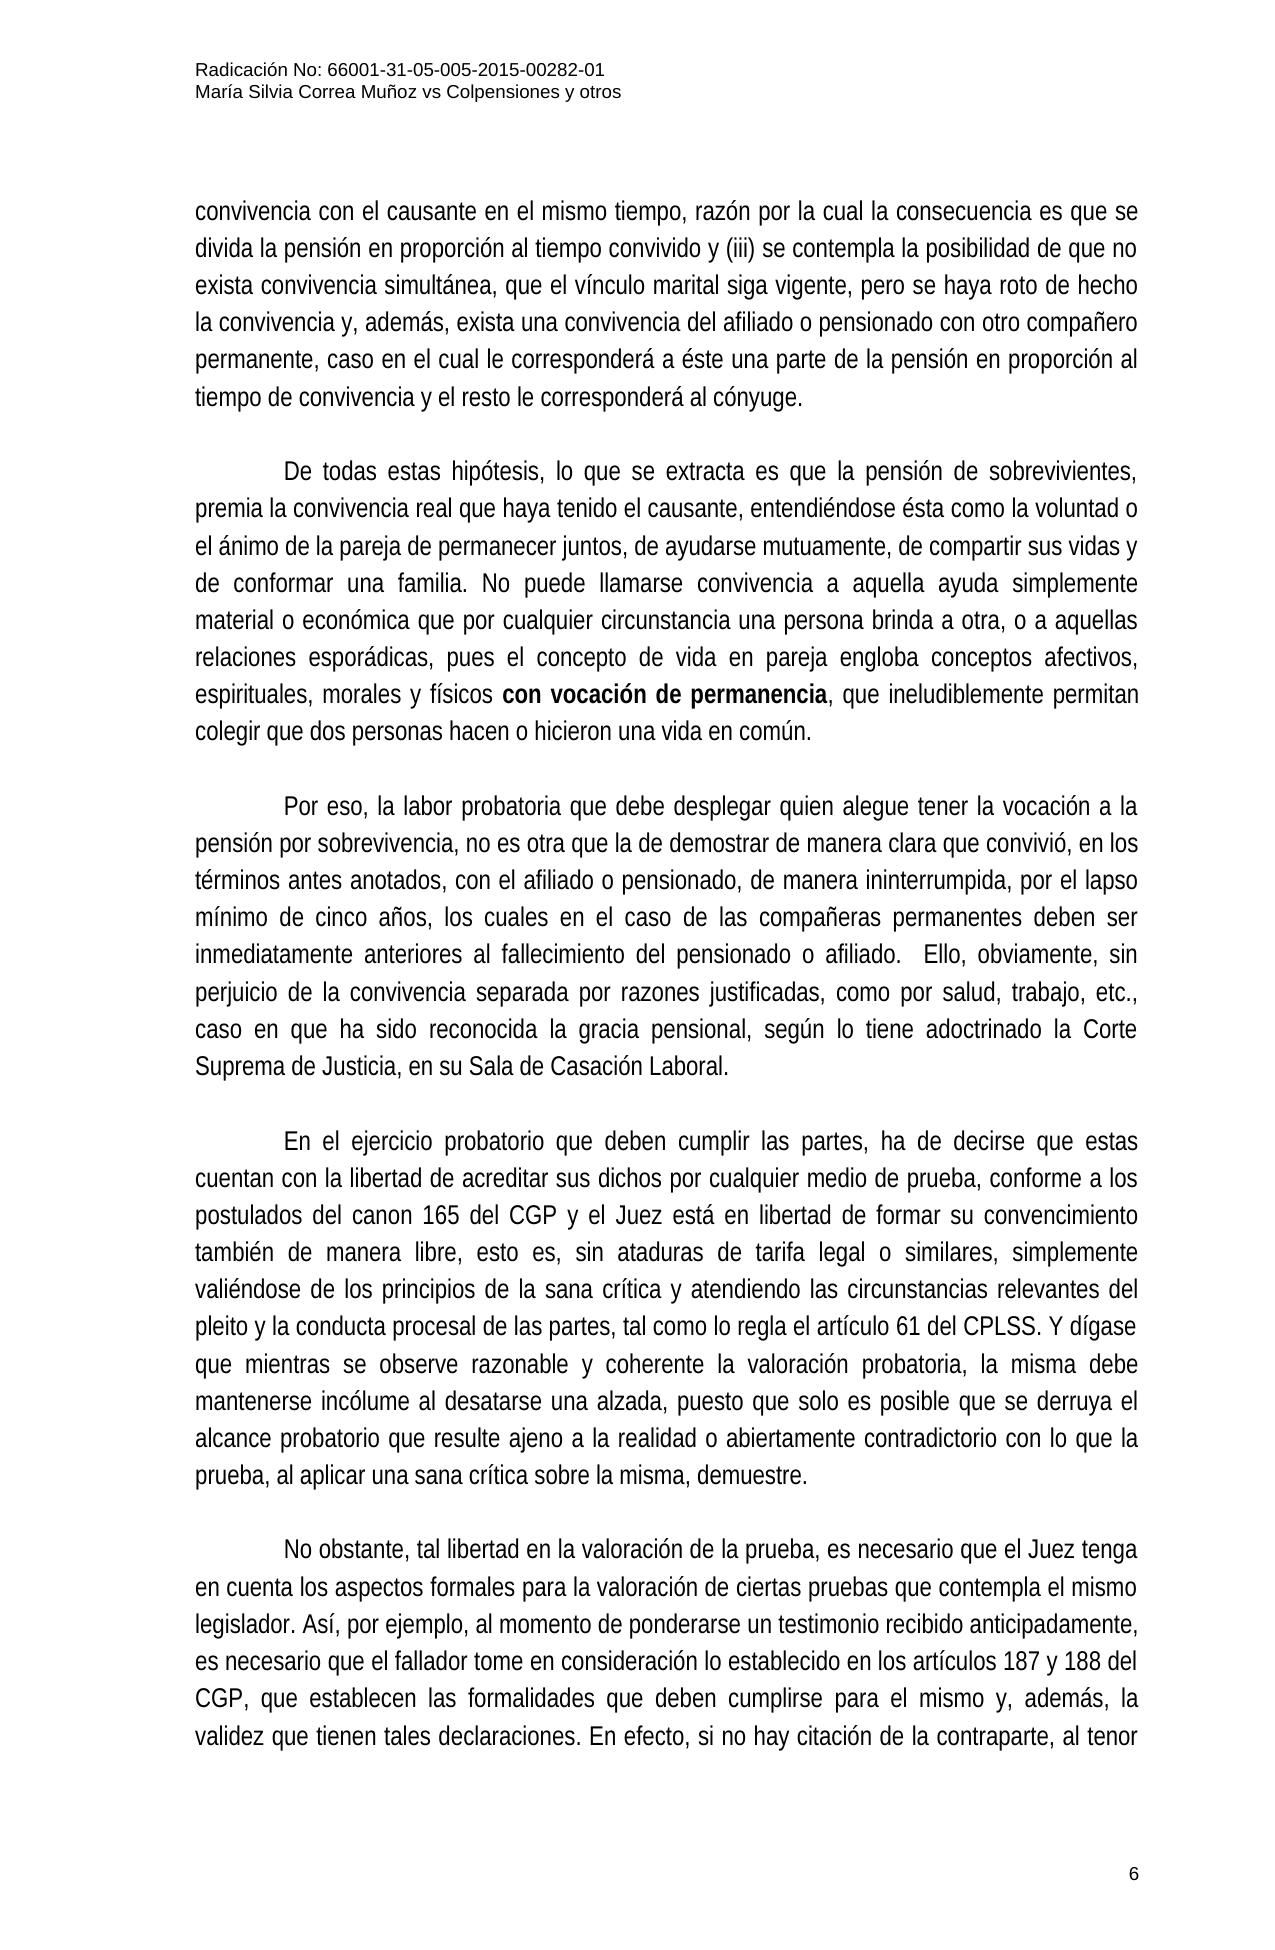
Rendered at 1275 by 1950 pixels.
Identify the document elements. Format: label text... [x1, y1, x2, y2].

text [195, 195, 1139, 412]
text Por eso, la labor probatoria que debe desplegar quien alegue tener la vocación a la pensión por sobrevivencia, no es otra que la de demostrar de manera clara que convivió, en los términos antes anotados, con el afiliado o pensionado, de manera ininterrumpida, por el lapso mínimo de cinco años, los cuales en el caso de las compañeras permanentes deben ser inmediatamente anteriores al fallecimiento del pensionado o afiliado. Ello, obviamente, sin perjuicio de la convivencia separada por razones justificadas, como por salud, trabajo, etc., caso en que ha sido reconocida la gracia pensional, según lo tiene adoctrinado la Corte Suprema de Justicia, en su Sala de Casación Laboral. [195, 790, 1139, 1081]
text De todas estas hipótesis, lo que se extracta es que la pensión de sobrevivientes, premia la convivencia real que haya tenido el causante, entendiéndose ésta como la voluntad o el ánimo de la pareja de permanecer juntos, de ayudarse mutuamente, de compartir sus vidas y de conformar una familia. No puede llamarse convivencia a aquella ayuda simplemente material o económica que por cualquier circunstancia una persona brinda a otra, o a aquellas relaciones esporádicas, pues el concepto de vida en pareja engloba conceptos afectivos, espirituales, morales y físicos con vocación de permanencia, que ineludiblemente permitan colegir que dos personas hacen o hicieron una vida en común. [195, 455, 1139, 747]
text En el ejercicio probatorio que deben cumplir las partes, ha de decirse que estas cuentan con la libertad de acreditar sus dichos por cualquier medio de prueba, conforme a los postulados del canon 165 del CGP y el Juez está en libertad de formar su convencimiento también de manera libre, esto es, sin ataduras de tarifa legal o similares, simplemente valiéndose de los principios de la sana crítica y atendiendo las circunstancias relevantes del pleito y la conducta procesal de las partes, tal como lo regla el artículo 61 del CPLSS. Y dígase que mientras se observe razonable y coherente la valoración probatoria, la misma debe mantenerse incólume al desatarse una alzada, puesto que solo es posible que se derruya el alcance probatorio que resulte ajeno a la realidad o abiertamente contradictorio con lo que la prueba, al aplicar una sana crítica sobre la misma, demuestre. [195, 1124, 1139, 1490]
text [195, 1534, 1139, 1751]
